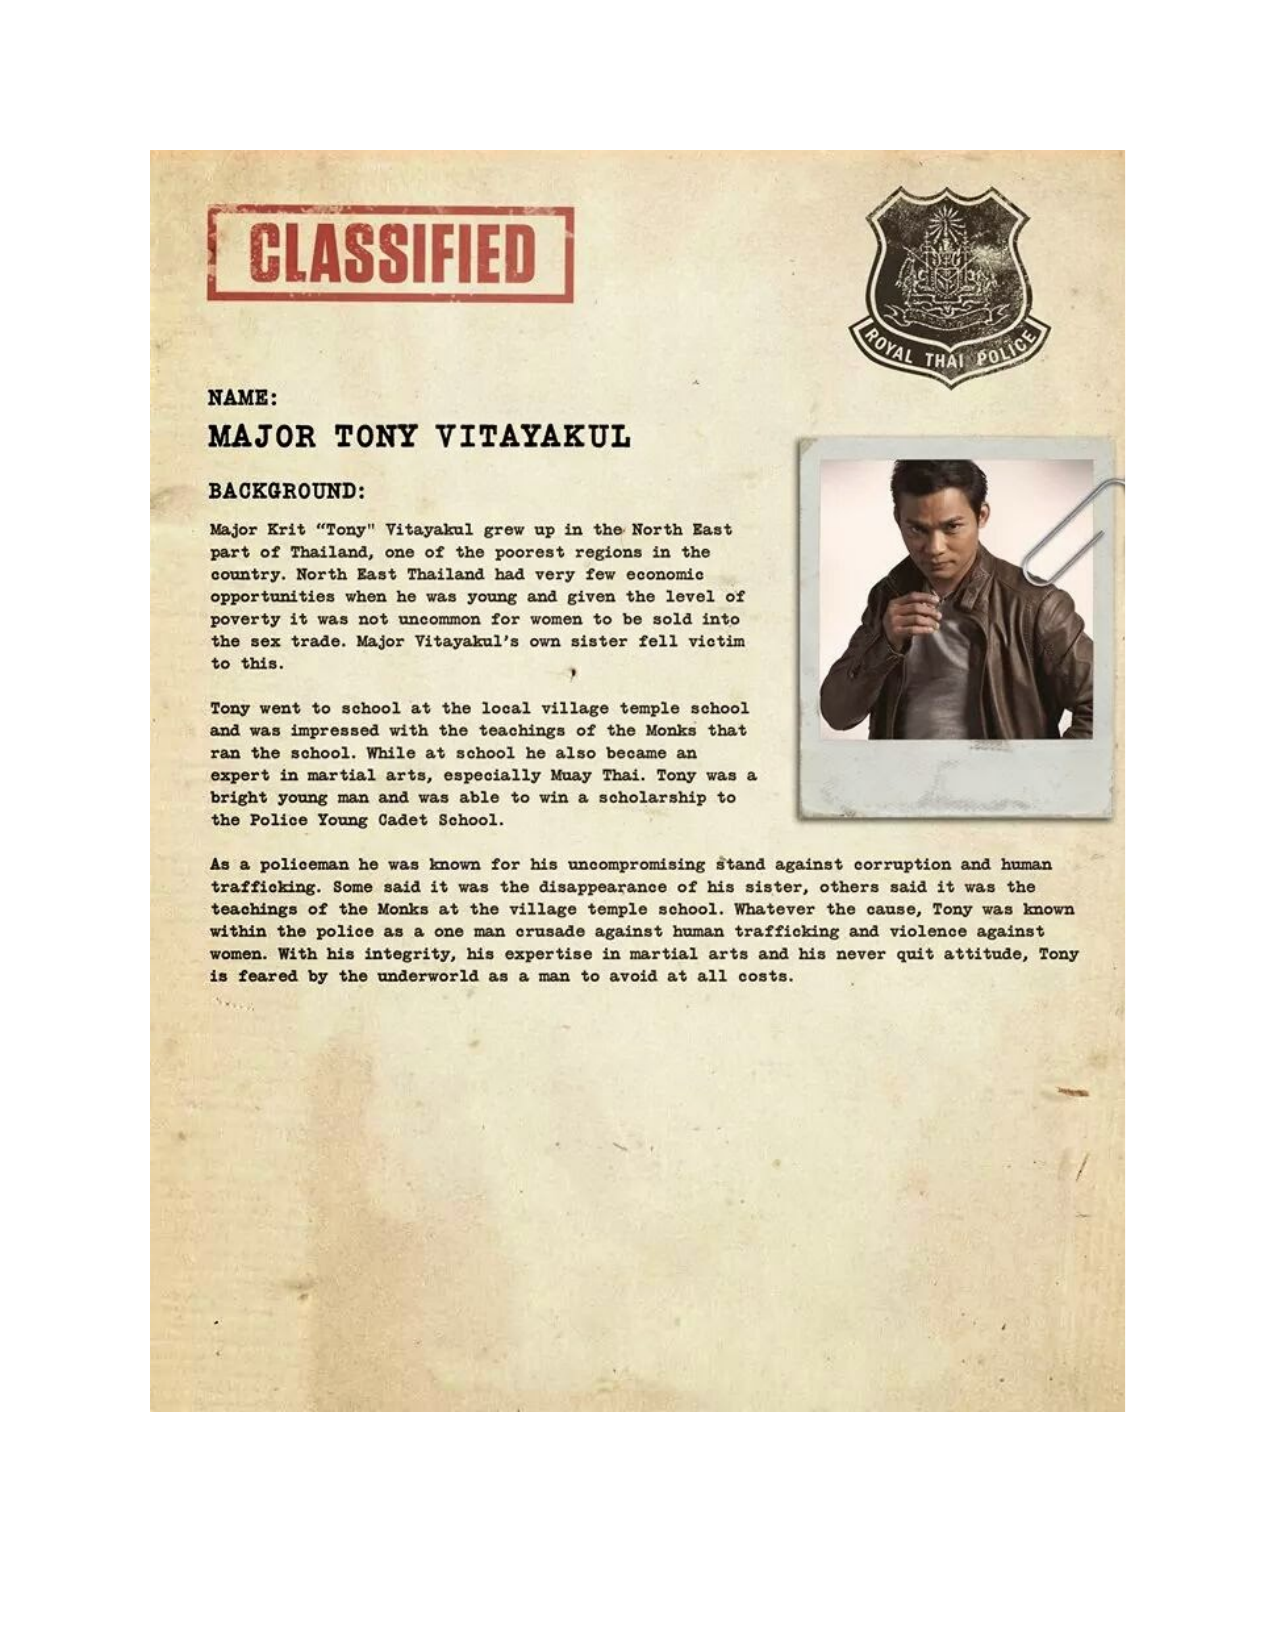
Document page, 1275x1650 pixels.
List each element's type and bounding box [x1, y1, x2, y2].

picture [150, 150, 1125, 1412]
